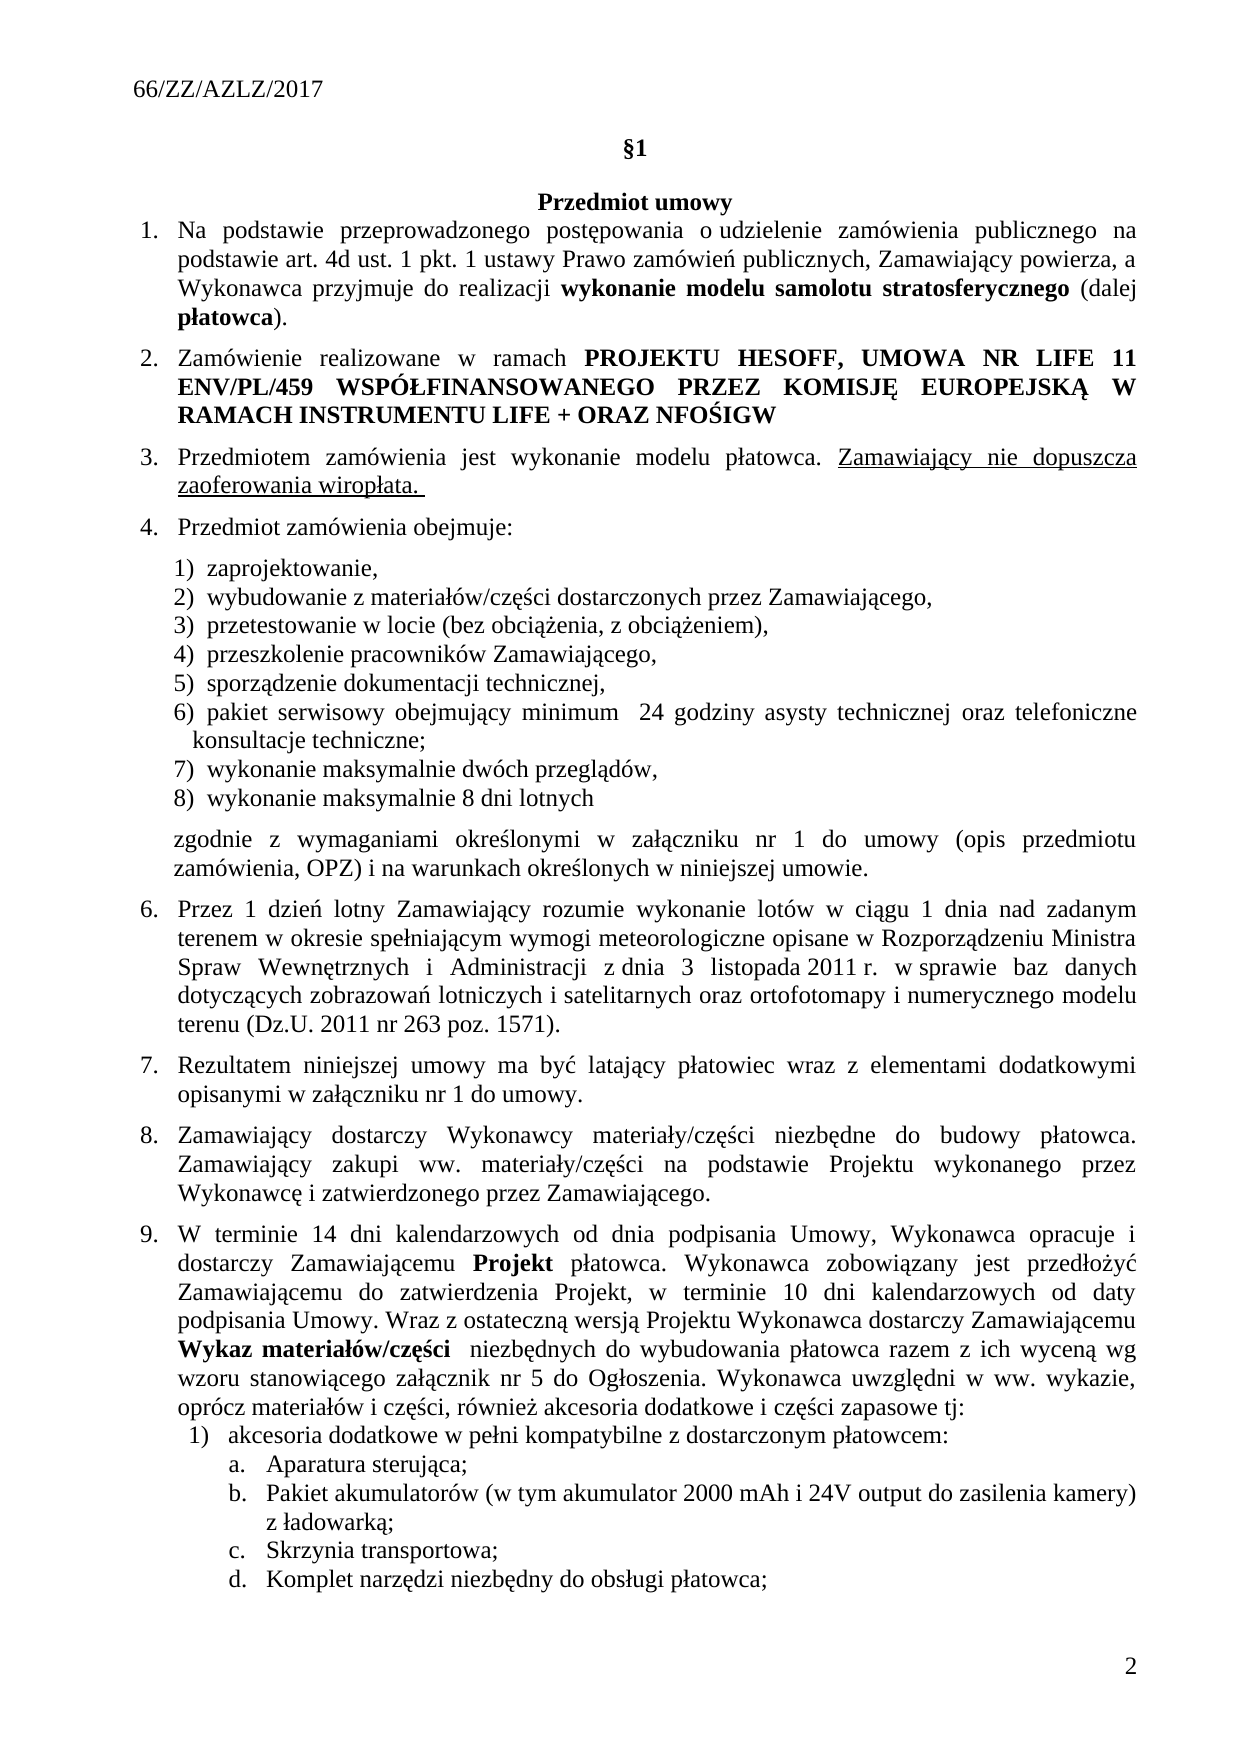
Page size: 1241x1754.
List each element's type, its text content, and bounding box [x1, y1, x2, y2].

list W terminie 14 dni kalendarzowych od dnia podpisania Umowy, Wykonawca opracuje i dostarczy Zamawiającemu Projekt płatowca. Wykonawca zobowiązany jest przedłożyć Zamawiającemu do zatwierdzenia Projekt, w terminie 10 dni kalendarzowych od daty podpisania Umowy. Wraz z ostateczną wersją Projektu Wykonawca dostarczy Zamawiającemu Wykaz materiałów/części niezbędnych do wybudowania płatowca razem z ich wyceną wg wzoru stanowiącego załącznik nr 5 do Ogłoszenia. Wykonawca uwzględni w ww. wykazie, oprócz materiałów i części, również akcesoria dodatkowe i części zapasowe tj: [140, 1219, 1137, 1420]
list wykonanie maksymalnie 8 dni lotnych [173, 783, 1137, 812]
list Przez 1 dzień lotny Zamawiający rozumie wykonanie lotów w ciągu 1 dnia nad zadanym terenem w okresie spełniającym wymogi meteorologiczne opisane w Rozporządzeniu Ministra Spraw Wewnętrznych i Administracji z dnia 3 listopada 2011 r. w sprawie baz danych dotyczących zobrazowań lotniczych i satelitarnych oraz ortofotomapy i numerycznego modelu terenu (Dz.U. 2011 nr 263 poz. 1571). [140, 894, 1137, 1038]
list Pakiet akumulatorów (w tym akumulator 2000 mAh i 24V output do zasilenia kamery) z ładowarką; [228, 1478, 1137, 1535]
list Zamówienie realizowane w ramach PROJEKTU HESOFF, UMOWA NR LIFE 11 ENV/PL/459 WSPÓŁFINANSOWANEGO PRZEZ KOMISJĘ EUROPEJSKĄ W RAMACH INSTRUMENTU LIFE + ORAZ NFOŚIGW [140, 343, 1137, 429]
list Przedmiot zamówienia obejmuje: [140, 512, 1137, 540]
list Przedmiotem zamówienia jest wykonanie modelu płatowca. Zamawiający nie dopuszcza zaoferowania wiropłata. [140, 442, 1137, 499]
list wybudowanie z materiałów/części dostarczonych przez Zamawiającego, [173, 582, 1137, 610]
list akcesoria dodatkowe w pełni kompatybilne z dostarczonym płatowcem: [188, 1420, 1137, 1449]
list Skrzynia transportowa; [228, 1535, 1137, 1564]
list przetestowanie w locie (bez obciążenia, z obciążeniem), [173, 610, 1137, 639]
list Rezultatem niniejszej umowy ma być latający płatowiec wraz z elementami dodatkowymi opisanymi w załączniku nr 1 do umowy. [140, 1050, 1137, 1108]
list pakiet serwisowy obejmujący minimum 24 godziny asysty technicznej oraz telefoniczne konsultacje techniczne; [173, 697, 1137, 754]
list Zamawiający dostarczy Wykonawcy materiały/części niezbędne do budowy płatowca. Zamawiający zakupi ww. materiały/części na podstawie Projektu wykonanego przez Wykonawcę i zatwierdzonego przez Zamawiającego. [140, 1120, 1137, 1207]
list sporządzenie dokumentacji technicznej, [173, 668, 1137, 697]
list Komplet narzędzi niezbędny do obsługi płatowca; [228, 1564, 1137, 1593]
list wykonanie maksymalnie dwóch przeglądów, [173, 754, 1137, 783]
list Aparatura sterująca; [228, 1449, 1137, 1478]
list przeszkolenie pracowników Zamawiającego, [173, 639, 1137, 668]
list zaprojektowanie, [173, 553, 1137, 582]
text Przedmiot umowy [133, 187, 1137, 215]
text §1 [133, 133, 1137, 162]
list Na podstawie przeprowadzonego postępowania o udzielenie zamówienia publicznego na podstawie art. 4d ust. 1 pkt. 1 ustawy Prawo zamówień publicznych, Zamawiający powierza, a Wykonawca przyjmuje do realizacji wykonanie modelu samolotu stratosferycznego (dalej płatowca). [140, 215, 1137, 330]
text zgodnie z wymaganiami określonymi w załączniku nr 1 do umowy (opis przedmiotu zamówienia, OPZ) i na warunkach określonych w niniejszej umowie. [173, 824, 1137, 882]
